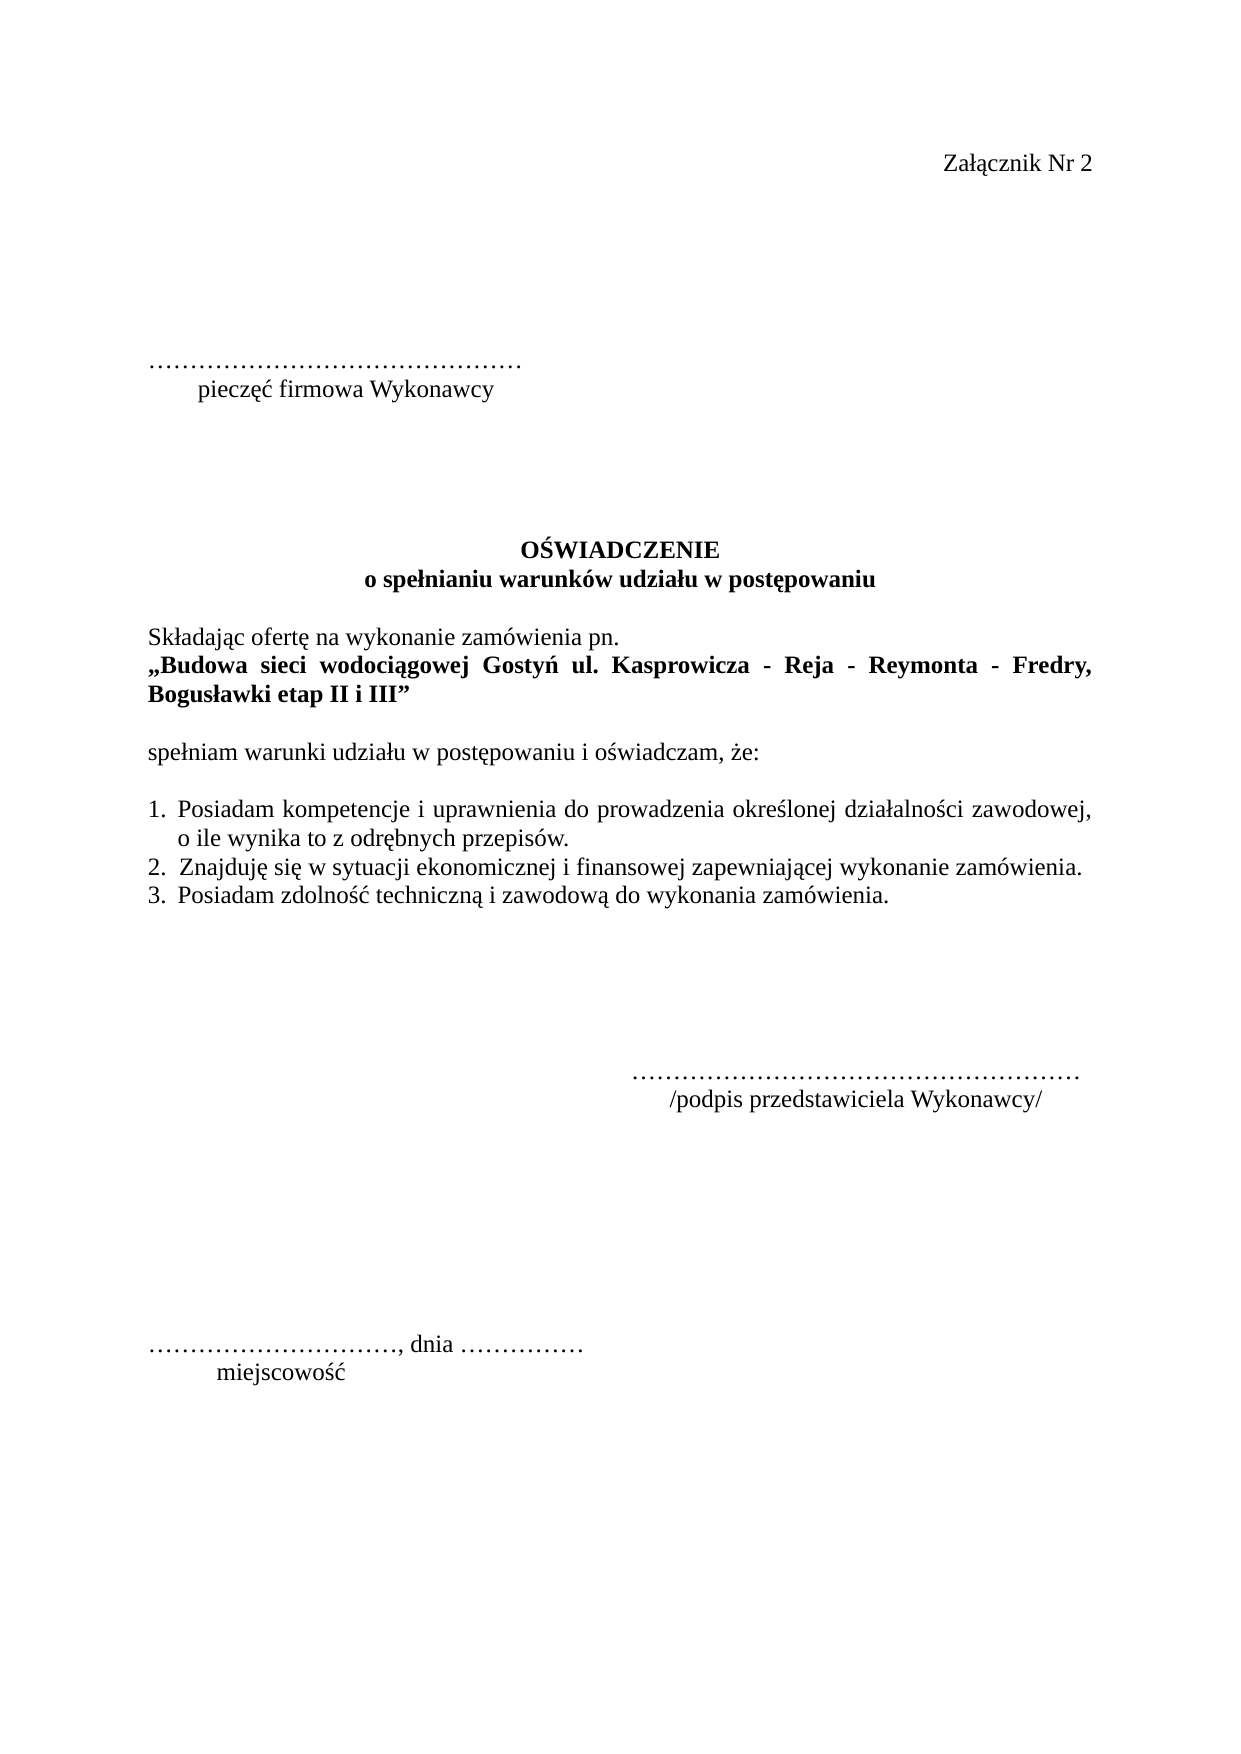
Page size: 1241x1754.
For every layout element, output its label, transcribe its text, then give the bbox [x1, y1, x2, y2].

text spełniam warunki udziału w postępowaniu i oświadczam, że: [148, 737, 1093, 766]
text ……………………………………………… [619, 1056, 1093, 1084]
subtitle ……………………………………… [148, 345, 1093, 374]
list 2. Znajduję się w sytuacji ekonomicznej i finansowej zapewniającej wykonanie zamówienia. [148, 852, 1093, 881]
text OŚWIADCZENIE [148, 536, 1093, 564]
text miejscowość [148, 1357, 1093, 1386]
text pieczęć firmowa Wykonawcy [148, 374, 1093, 403]
list 1. Posiadam kompetencje i uprawnienia do prowadzenia określonej działalności zawodowej, o ile wynika to z odrębnych przepisów. [148, 794, 1093, 852]
subtitle Składając ofertę na wykonanie zamówienia pn. [148, 622, 1093, 651]
list 3. Posiadam zdolność techniczną i zawodową do wykonania zamówienia. [148, 881, 1093, 909]
subtitle Załącznik Nr 2 [148, 148, 1093, 176]
text /podpis przedstawiciela Wykonawcy/ [619, 1084, 1093, 1113]
text o spełnianiu warunków udziału w postępowaniu [148, 564, 1093, 593]
text …………………………, dnia …………… [148, 1329, 1093, 1357]
text „Budowa sieci wodociągowej Gostyń ul. Kasprowicza - Reja - Reymonta - Fredry, Bogusławki etap II i III” [148, 651, 1093, 708]
